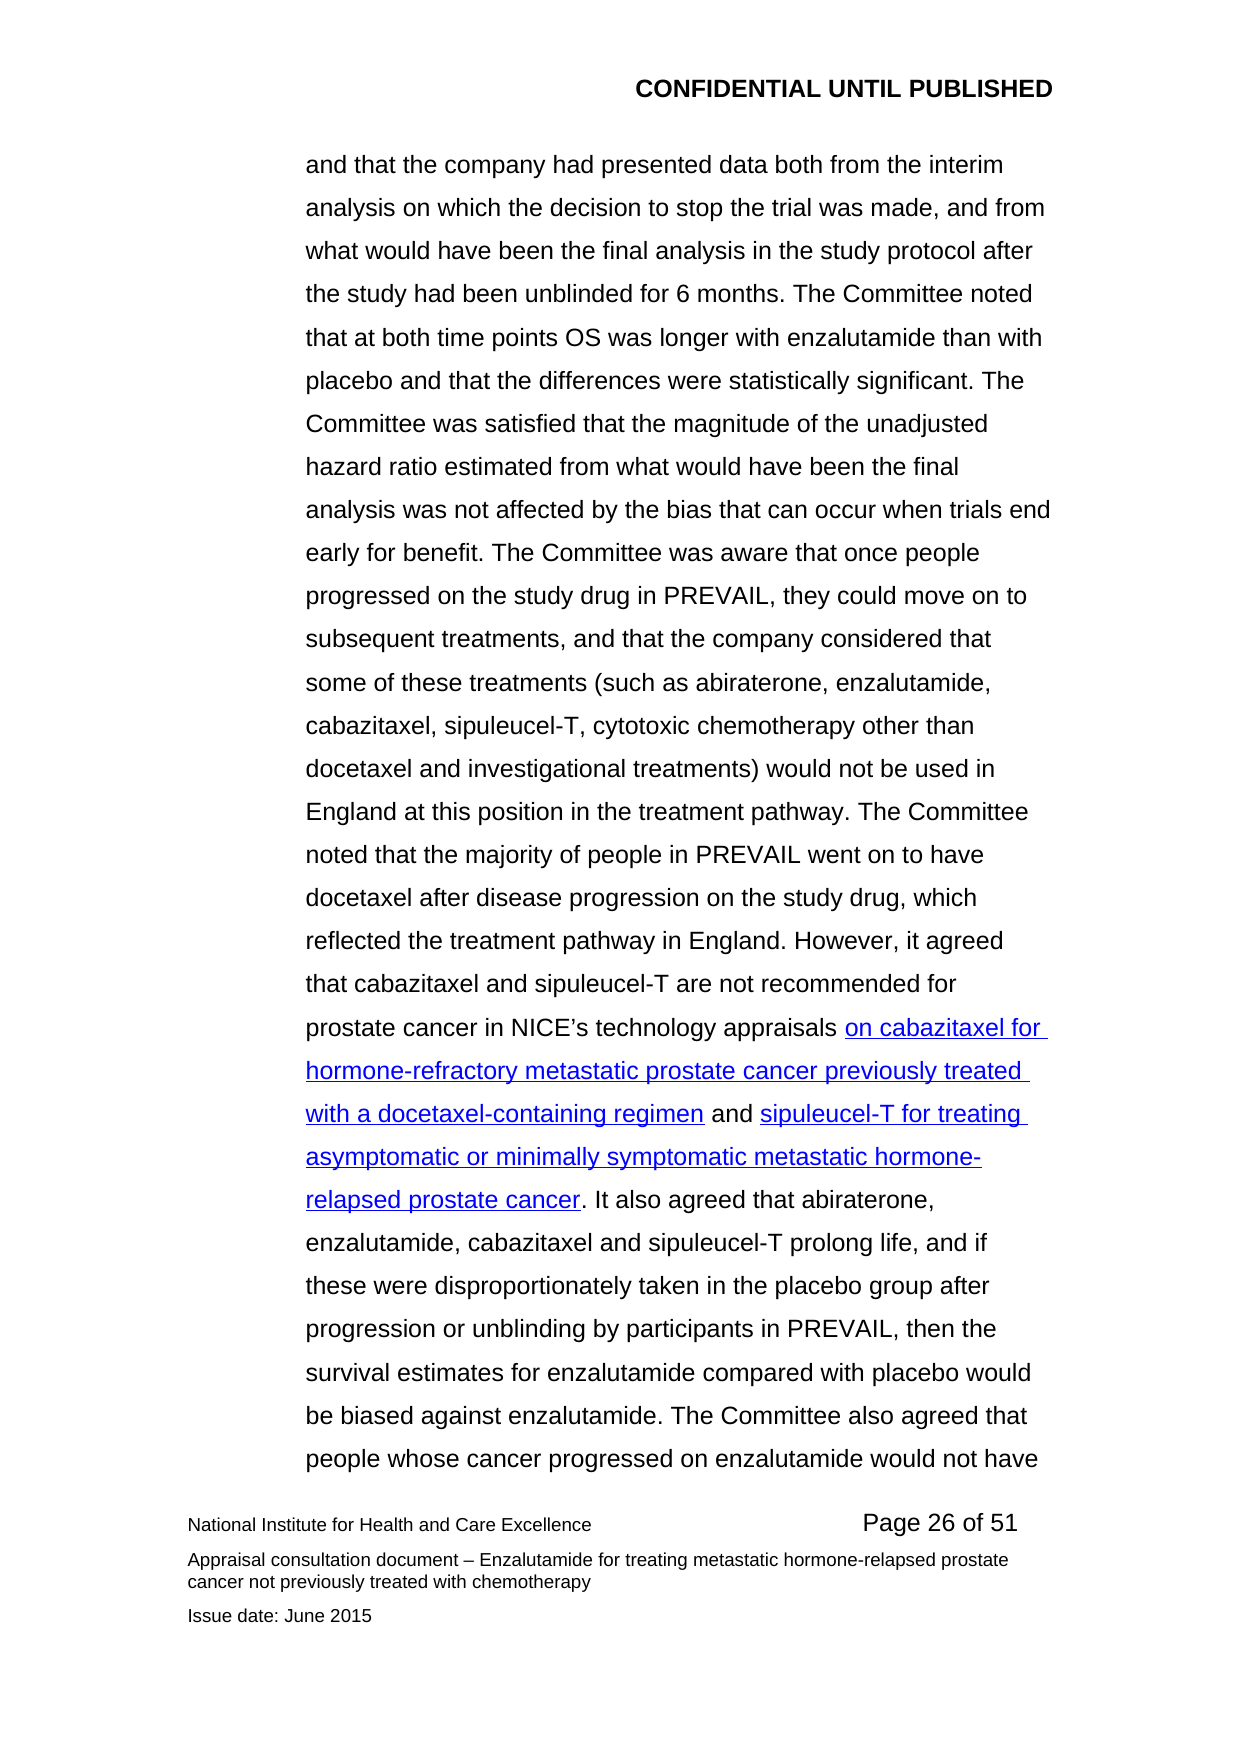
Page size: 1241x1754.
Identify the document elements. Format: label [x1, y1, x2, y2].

list [187, 150, 1053, 1472]
